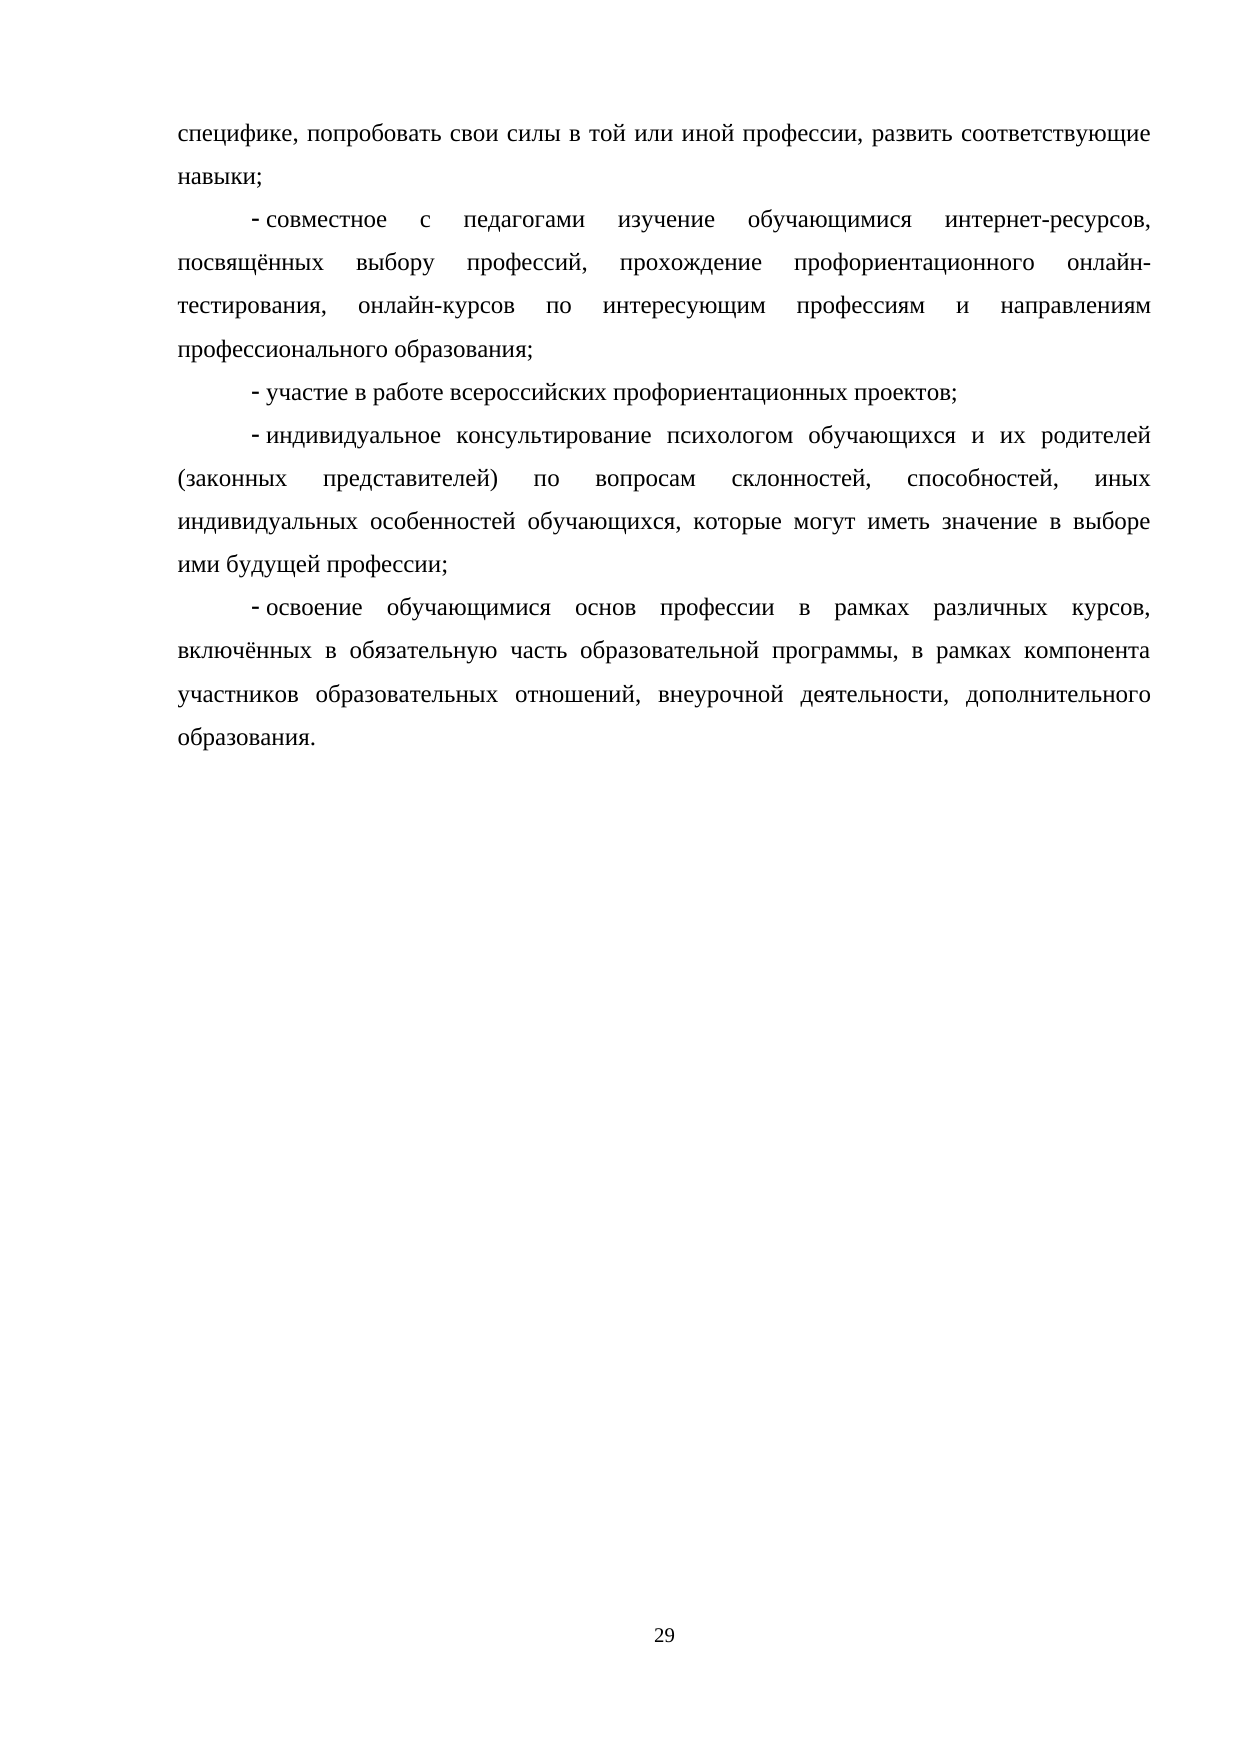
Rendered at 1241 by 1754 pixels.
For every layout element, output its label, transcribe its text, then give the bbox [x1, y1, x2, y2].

list индивидуальное консультирование психологом обучающихся и их родителей (законных представителей) по вопросам склонностей, способностей, иных индивидуальных особенностей обучающихся, которые могут иметь значение в выборе ими будущей профессии; [177, 420, 1152, 578]
list участие в работе всероссийских профориентационных проектов; [177, 377, 1152, 406]
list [177, 118, 1152, 190]
list совместное с педагогами изучение обучающимися интернет-ресурсов, посвящённых выбору профессий, прохождение профориентационного онлайн-тестирования, онлайн-курсов по интересующим профессиям и направлениям профессионального образования; [177, 204, 1152, 362]
list освоение обучающимися основ профессии в рамках различных курсов, включённых в обязательную часть образовательной программы, в рамках компонента участников образовательных отношений, внеурочной деятельности, дополнительного образования. [177, 592, 1152, 751]
